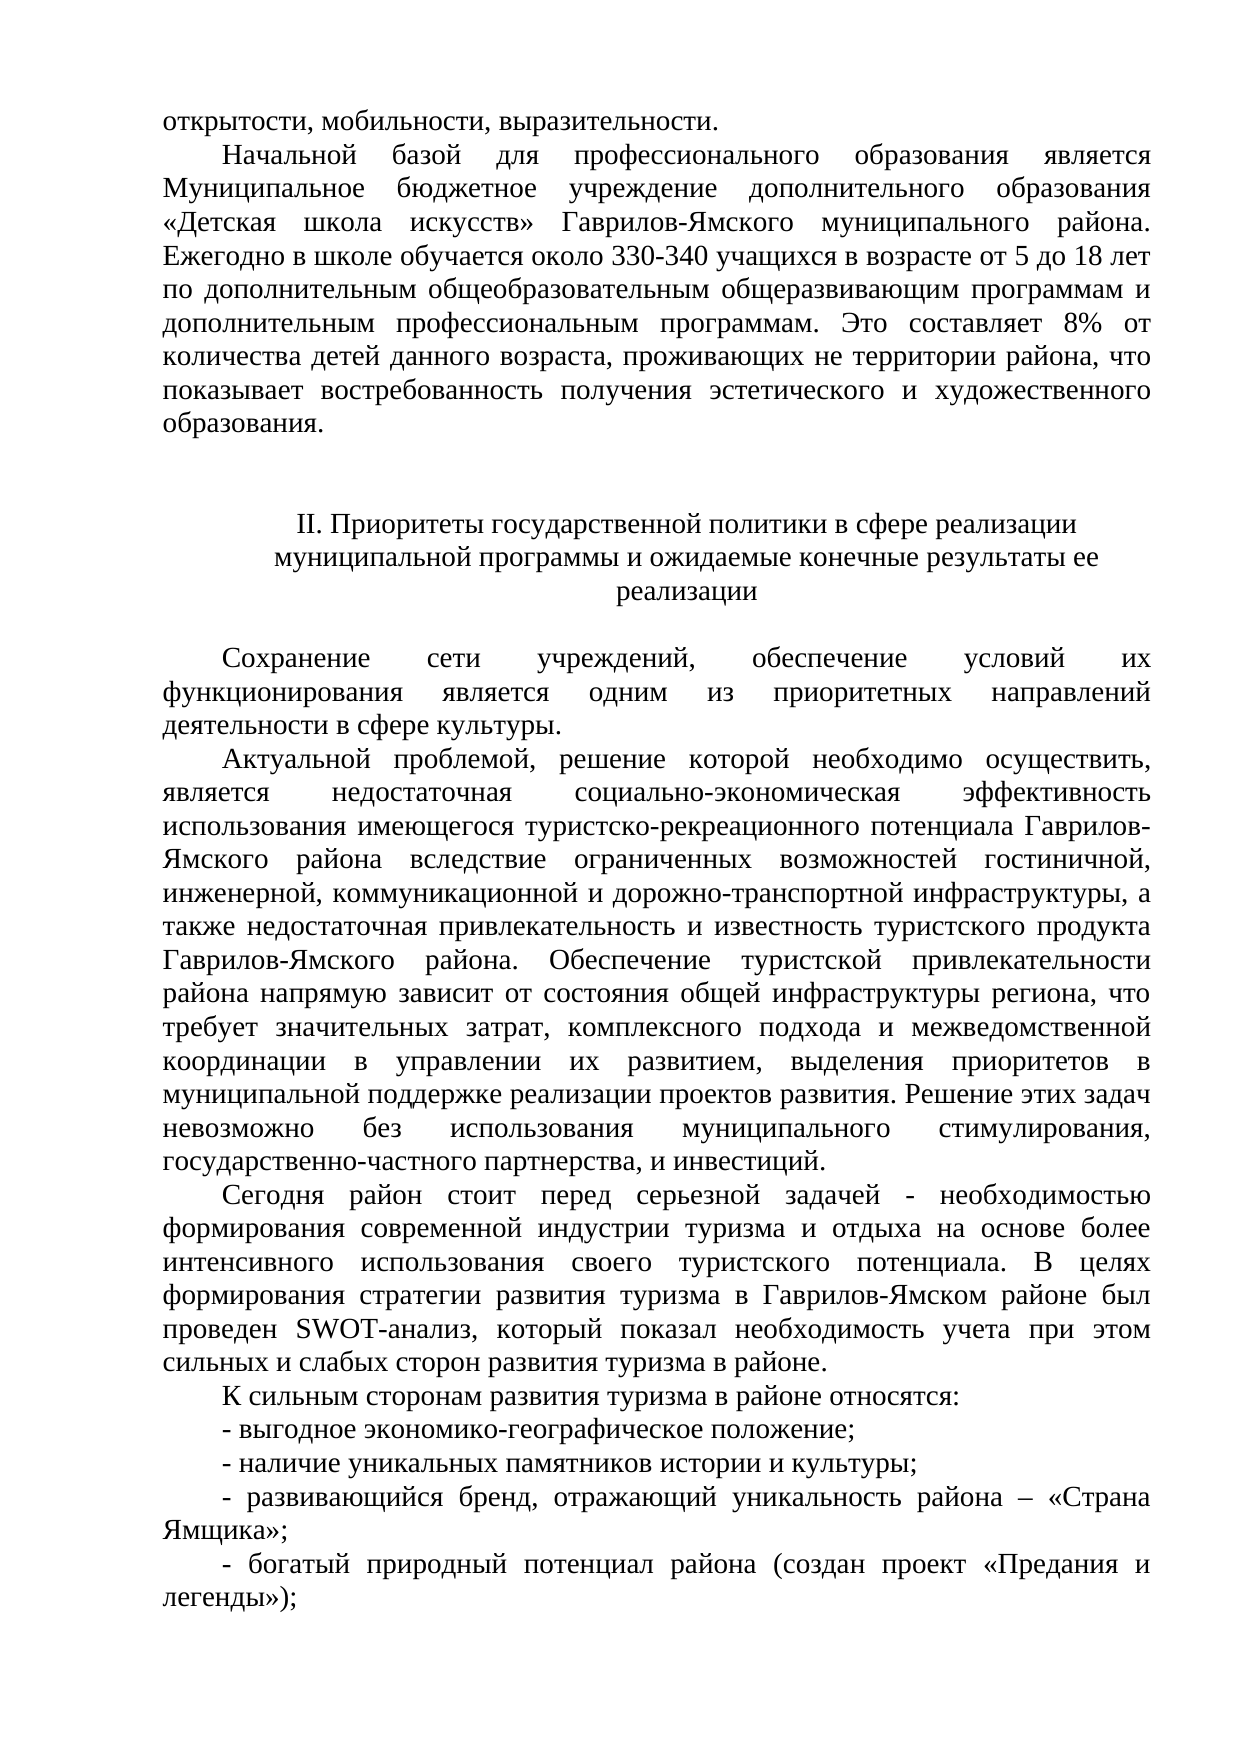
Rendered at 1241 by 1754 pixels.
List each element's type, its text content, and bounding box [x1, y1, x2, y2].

list К сильным сторонам развития туризма в районе относятся: [162, 1378, 1152, 1412]
list - выгодное экономико-географическое положение; [162, 1412, 1152, 1445]
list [162, 103, 1152, 137]
list - богатый природный потенциал района (создан проект «Предания и легенды»); [162, 1546, 1152, 1613]
list Сегодня район стоит перед серьезной задачей - необходимостью формирования современной индустрии туризма и отдыха на основе более интенсивного использования своего туристского потенциала. В целях формирования стратегии развития туризма в Гаврилов-Ямском районе был проведен SWOT-анализ, который показал необходимость учета при этом сильных и слабых сторон развития туризма в районе. [162, 1177, 1152, 1378]
list - развивающийся бренд, отражающий уникальность района – «Страна Ямщика»; [162, 1479, 1152, 1546]
list реализации [162, 573, 1152, 607]
list Сохранение сети учреждений, обеспечение условий их функционирования является одним из приоритетных направлений деятельности в сфере культуры. [162, 640, 1152, 741]
list Начальной базой для профессионального образования является Муниципальное бюджетное учреждение дополнительного образования «Детская школа искусств» Гаврилов-Ямского муниципального района. Ежегодно в школе обучается около 330-340 учащихся в возрасте от 5 до 18 лет по дополнительным общеобразовательным общеразвивающим программам и дополнительным профессиональным программам. Это составляет 8% от количества детей данного возраста, проживающих не территории района, что показывает востребованность получения эстетического и художественного образования. [162, 137, 1152, 439]
list муниципальной программы и ожидаемые конечные результаты ее [162, 539, 1152, 573]
list Актуальной проблемой, решение которой необходимо осуществить, является недостаточная социально-экономическая эффективность использования имеющегося туристско-рекреационного потенциала Гаврилов-Ямского района вследствие ограниченных возможностей гостиничной, инженерной, коммуникационной и дорожно-транспортной инфраструктуры, а также недостаточная привлекательность и известность туристского продукта Гаврилов-Ямского района. Обеспечение туристской привлекательности района напрямую зависит от состояния общей инфраструктуры региона, что требует значительных затрат, комплексного подхода и межведомственной координации в управлении их развитием, выделения приоритетов в муниципальной поддержке реализации проектов развития. Решение этих задач невозможно без использования муниципального стимулирования, государственно-частного партнерства, и инвестиций. [162, 741, 1152, 1177]
list - наличие уникальных памятников истории и культуры; [162, 1445, 1152, 1479]
list II. Приоритеты государственной политики в сфере реализации [162, 506, 1152, 539]
